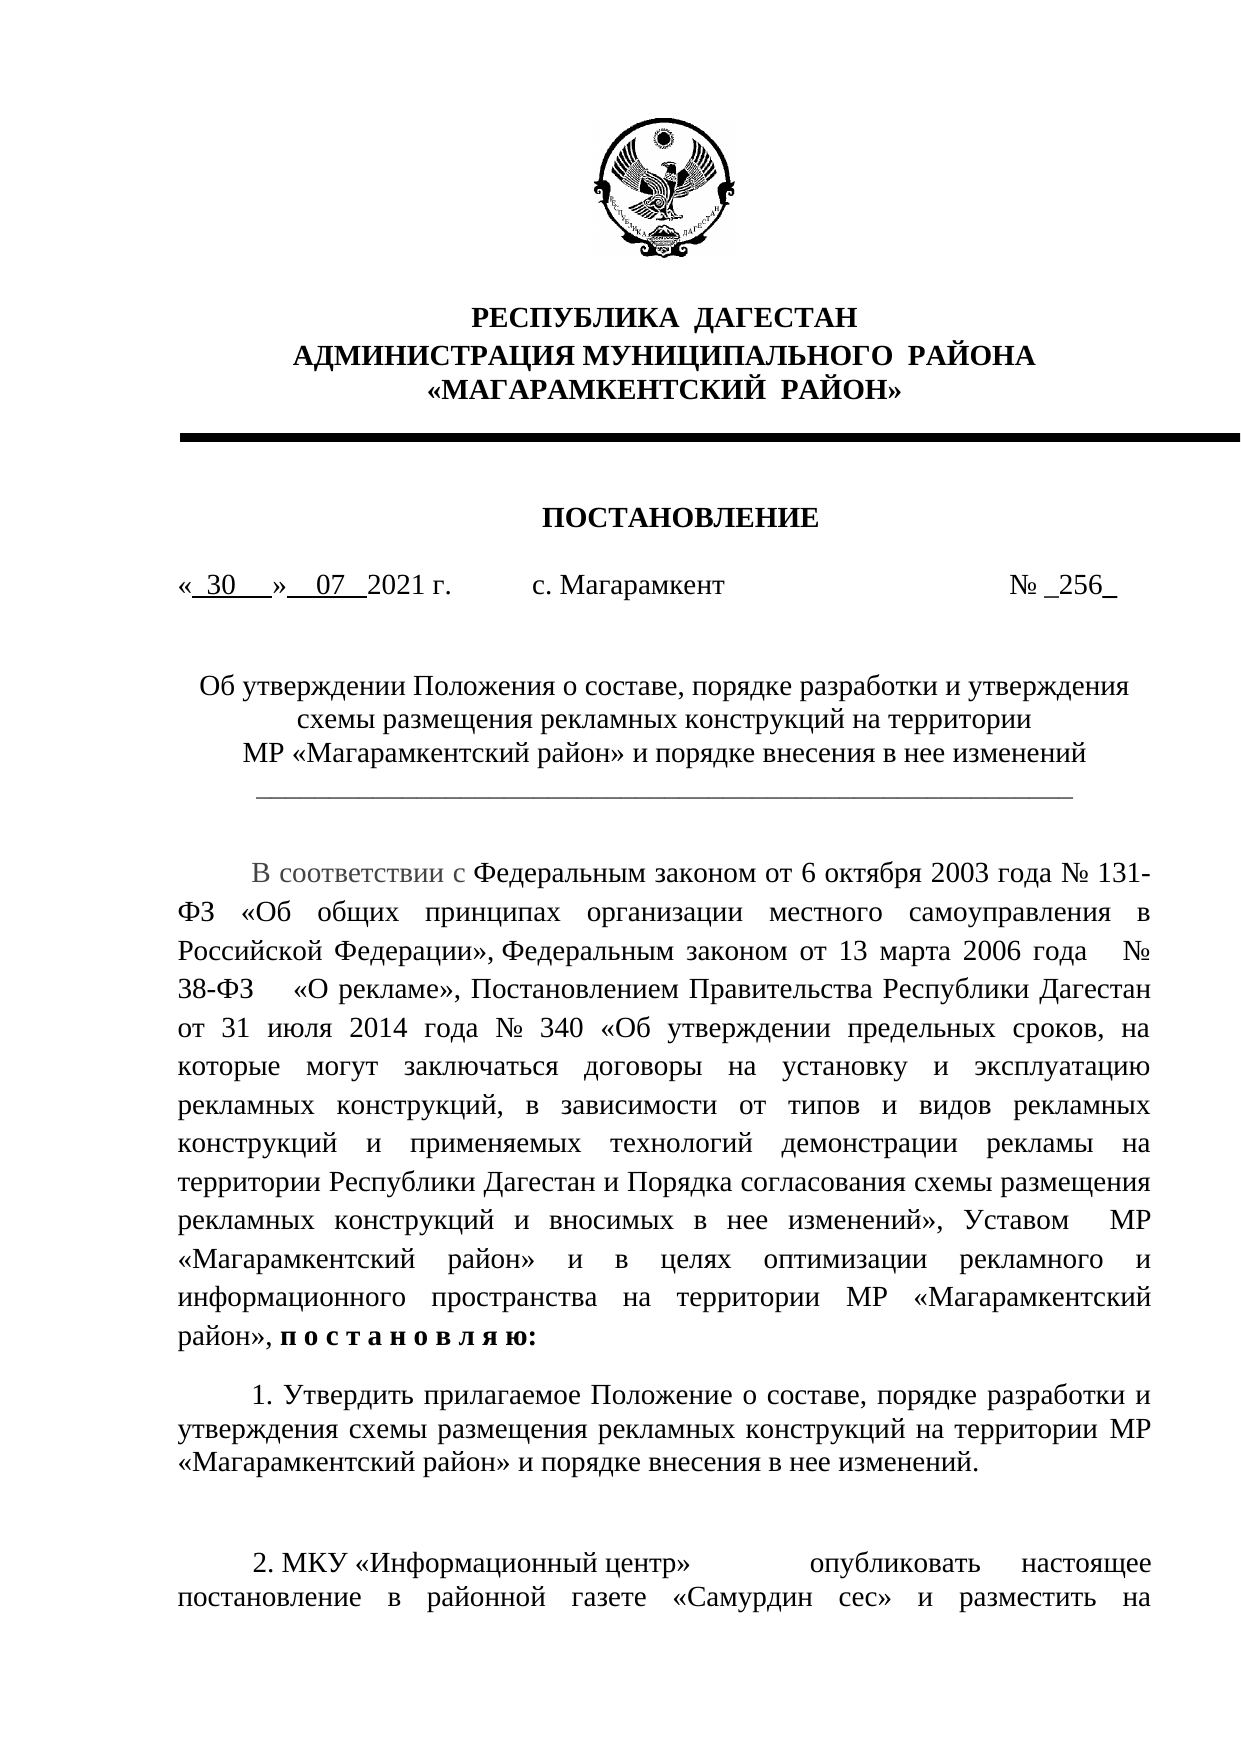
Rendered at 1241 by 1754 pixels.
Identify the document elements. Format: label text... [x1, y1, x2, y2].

subtitle «МАГАРАМКЕНТСКИЙ РАЙОН» [177, 372, 1152, 406]
text ________________________________________________________ [177, 768, 1152, 802]
text РЕСПУБЛИКА ДАГЕСТАН [177, 300, 1152, 333]
text МР «Магарамкентский район» и порядке внесения в нее изменений [177, 735, 1151, 768]
picture [594, 118, 735, 258]
subtitle АДМИНИСТРАЦИЯ МУНИЦИПАЛЬНОГО РАЙОНА [177, 338, 1152, 372]
text В соответствии с Федеральным законом от 6 октября 2003 года № 131-ФЗ «Об общих принципах организации местного самоуправления в Российской Федерации», Федеральным законом от 13 марта 2006 года № 38-ФЗ «О рекламе», Постановлением Правительства Республики Дагестан от 31 июля 2014 года № 340 «Об утверждении предельных сроков, на которые могут заключаться договоры на установку и эксплуатацию рекламных конструкций, в зависимости от типов и видов рекламных конструкций и применяемых технологий демонстрации рекламы на территории Республики Дагестан и Порядка согласования схемы размещения рекламных конструкций и вносимых в нее изменений», Уставом МР «Магарамкентский район» и в целях оптимизации рекламного и информационного пространства на территории МР «Магарамкентский район», п о с т а н о в л я ю: [177, 856, 1152, 1352]
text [177, 1545, 1152, 1612]
text 1. Утвердить прилагаемое Положение о составе, порядке разработки и утверждения схемы размещения рекламных конструкций на территории МР «Магарамкентский район» и порядке внесения в нее изменений. [177, 1377, 1151, 1478]
text Об утверждении Положения о составе, порядке разработки и утверждения схемы размещения рекламных конструкций на территории [177, 668, 1151, 735]
text ПОСТАНОВЛЕНИЕ [177, 500, 1152, 533]
text « 30 » 07 2021 г. с. Магарамкент № _256_ [177, 567, 1152, 601]
